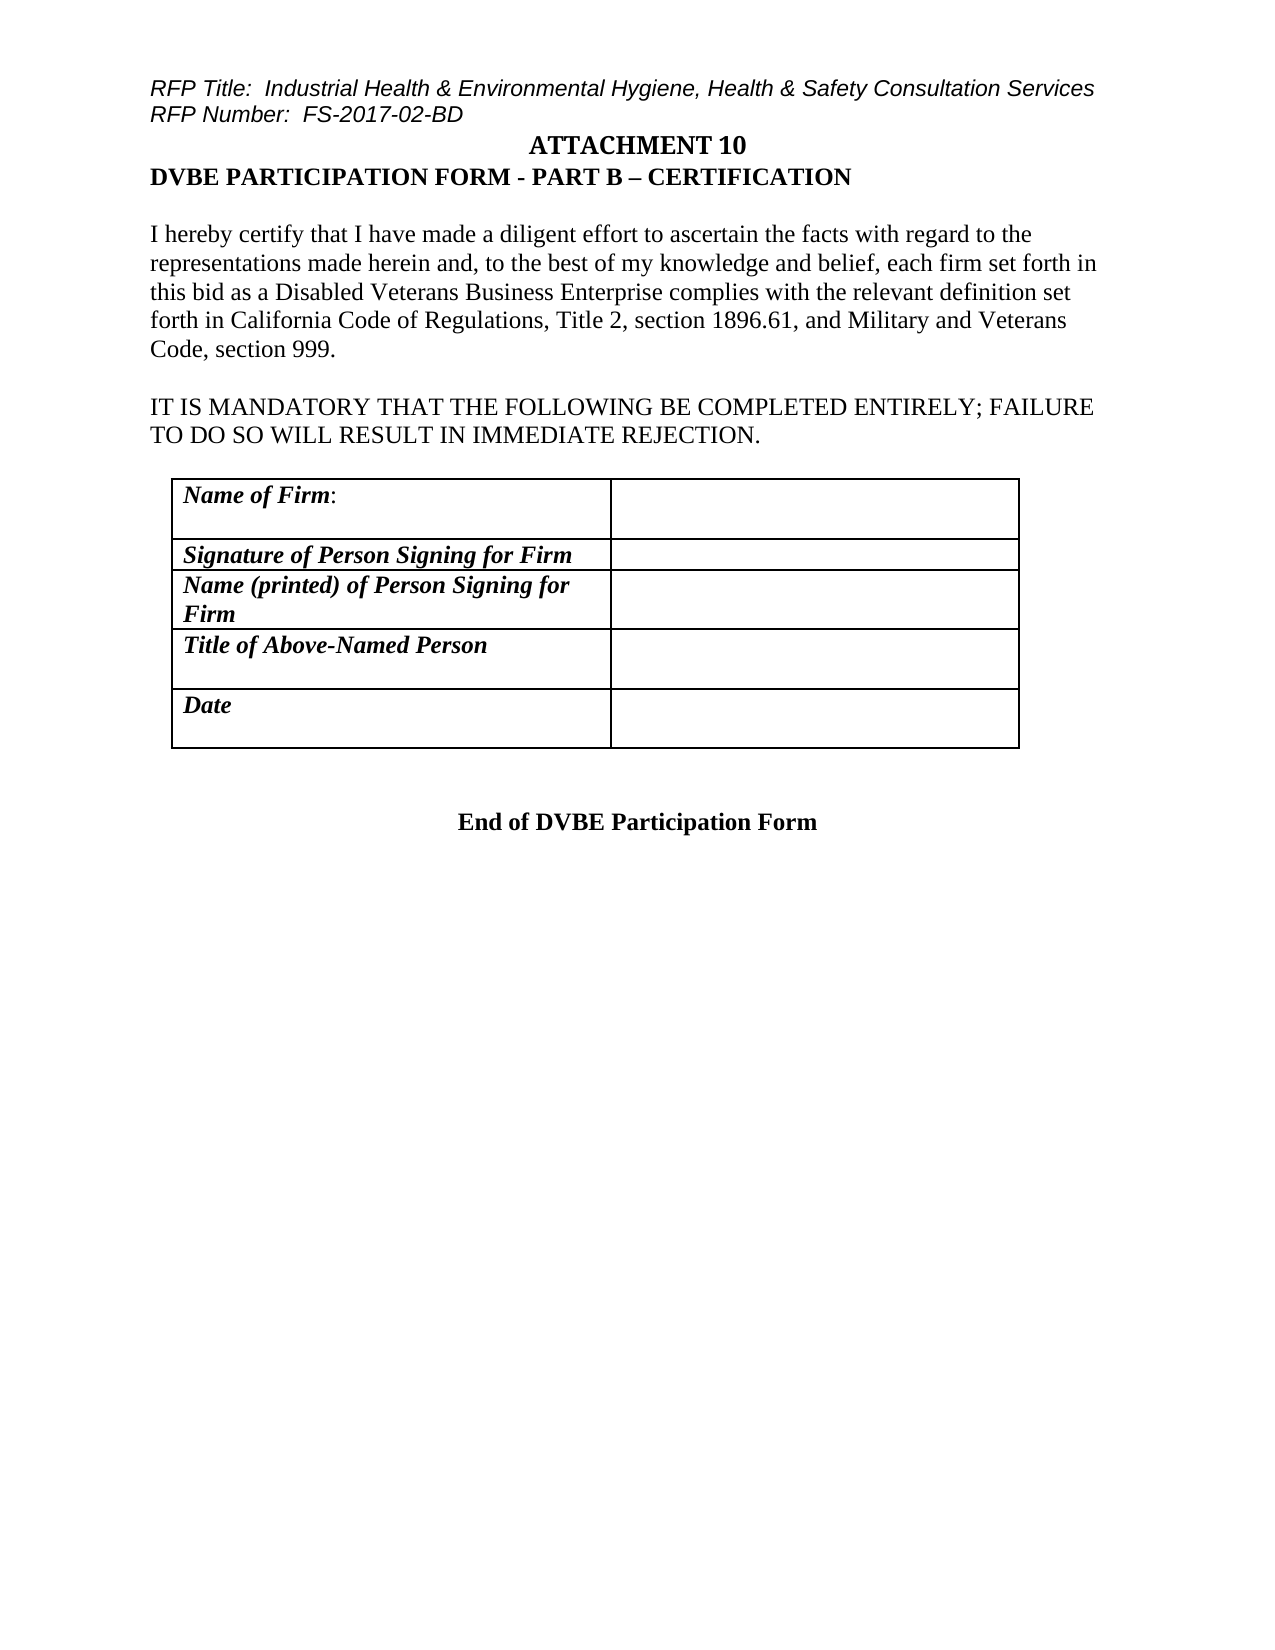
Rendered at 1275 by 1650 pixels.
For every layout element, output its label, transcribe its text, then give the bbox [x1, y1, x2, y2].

table_cell [612, 540, 1018, 568]
text DVBE PARTICIPATION FORM - PART B – CERTIFICATION [150, 162, 1125, 191]
table_header Name of Firm: [173, 480, 610, 538]
table_cell Name (printed) of Person Signing for Firm [173, 571, 610, 628]
text I hereby certify that I have made a diligent effort to ascertain the facts with regard to the representations made herein and, to the best of my knowledge and belief, each firm set forth in this bid as a Disabled Veterans Business Enterprise complies with the relevant definition set forth in California Code of Regulations, Title 2, section 1896.61, and Military and Veterans Code, section 999. [150, 219, 1125, 363]
table_cell Date [173, 690, 610, 747]
table_cell [612, 690, 1018, 747]
text End of DVBE Participation Form [150, 807, 1125, 836]
table_cell [612, 630, 1018, 688]
table_cell Title of Above-Named Person [173, 630, 610, 688]
table_cell [612, 571, 1018, 628]
table_cell Signature of Person Signing for Firm [173, 540, 610, 568]
table_header [612, 480, 1018, 538]
text IT IS MANDATORY THAT THE FOLLOWING BE COMPLETED ENTIRELY; FAILURE TO DO SO WILL RESULT IN IMMEDIATE REJECTION. [150, 392, 1125, 449]
